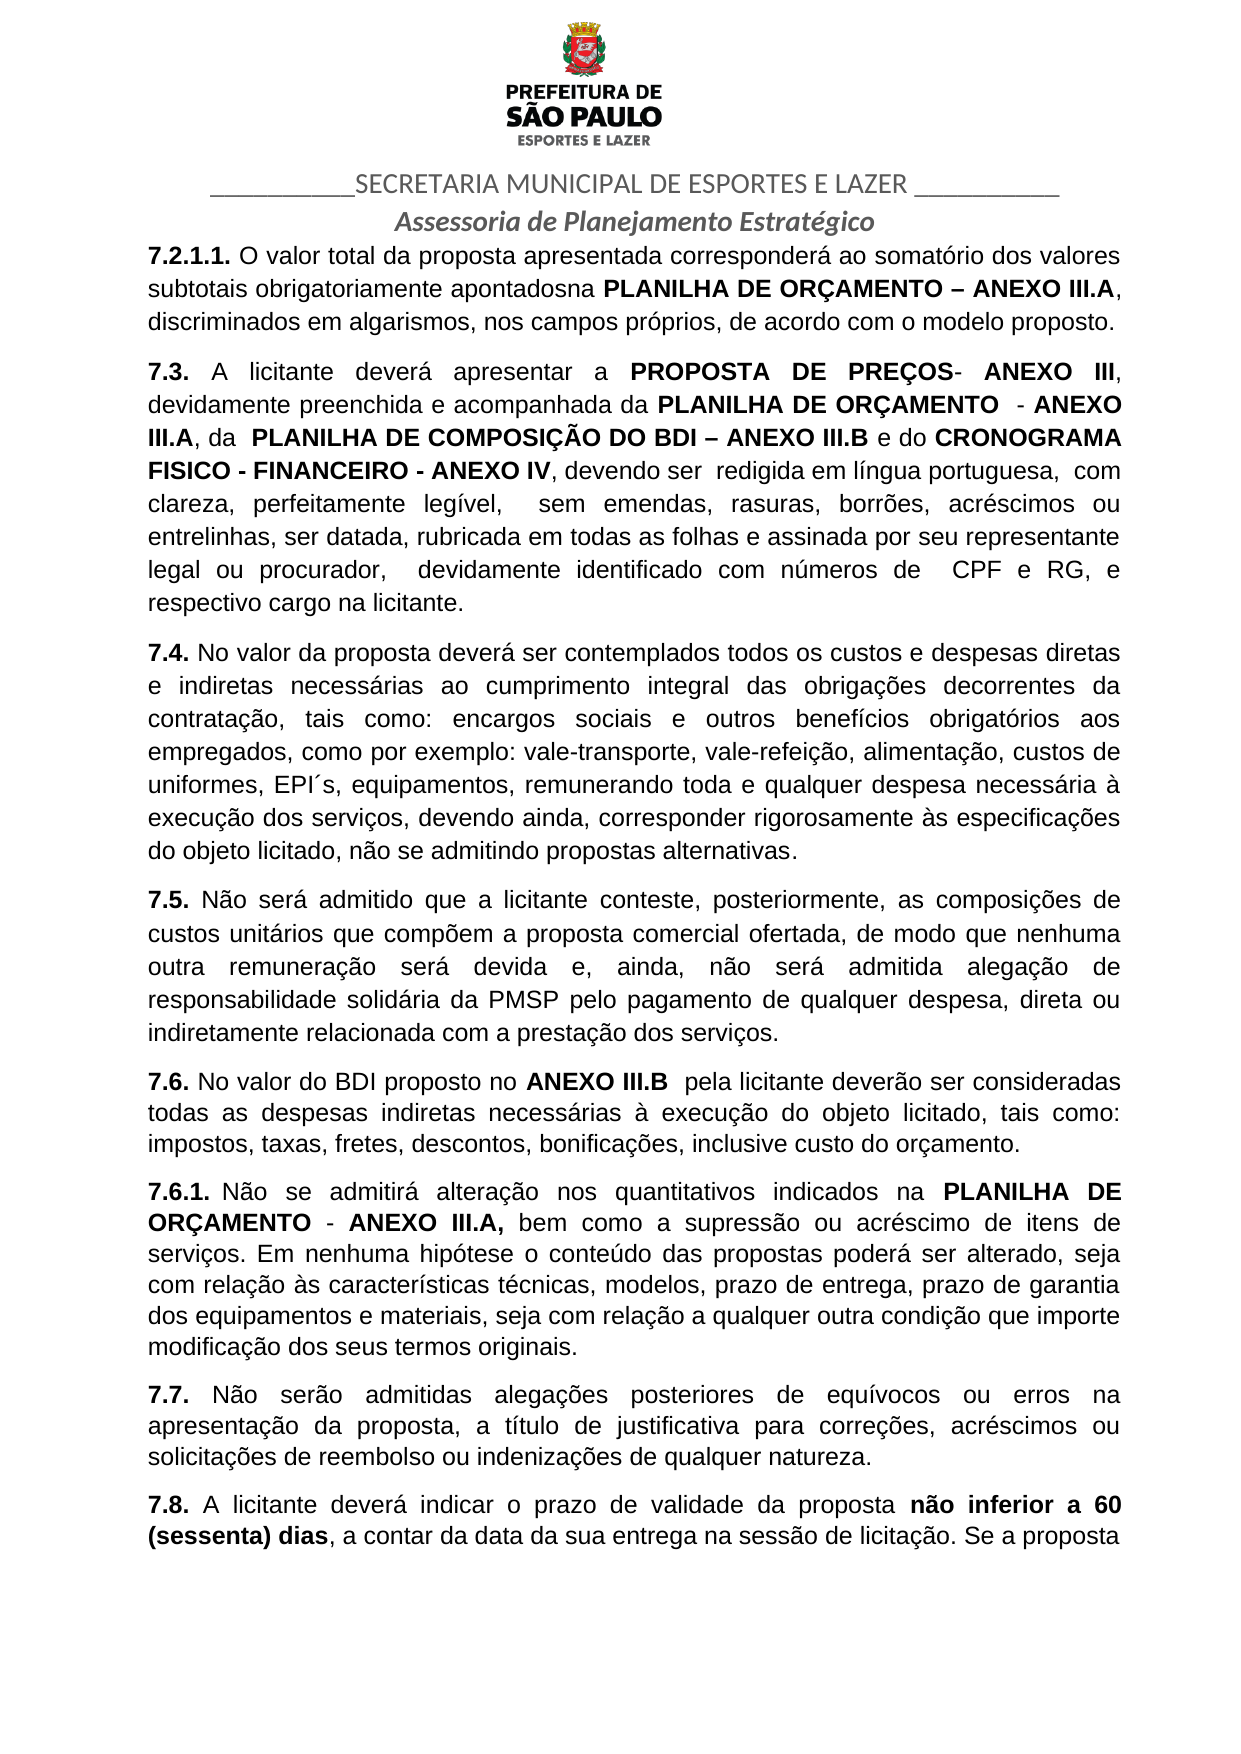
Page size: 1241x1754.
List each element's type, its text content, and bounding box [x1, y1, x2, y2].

text 7.2.1.1. O valor total da proposta apresentada corresponderá ao somatório dos valores subtotais obrigatoriamente apontadosna Planilha de Orçamento – ANExO III.A, discriminados em algarismos, nos campos próprios, de acordo com o modelo proposto. [148, 241, 1122, 336]
picture [471, 0, 697, 168]
text 7.7. Não serão admitidas alegações posteriores de equívocos ou erros na apresentação da proposta, a título de justificativa para correções, acréscimos ou solicitações de reembolso ou indenizações de qualquer natureza. [148, 1380, 1122, 1471]
text 7.4. No valor da proposta deverá ser contemplados todos os custos e despesas diretas e indiretas necessárias ao cumprimento integral das obrigações decorrentes da contratação, tais como: encargos sociais e outros benefícios obrigatórios aos empregados, como por exemplo: vale-transporte, vale-refeição, alimentação, custos de uniformes, EPI´s, equipamentos, remunerando toda e qualquer despesa necessária à execução dos serviços, devendo ainda, corresponder rigorosamente às especificações do objeto licitado, não se admitindo propostas alternativas. [148, 638, 1122, 864]
text 7.5. Não será admitido que a licitante conteste, posteriormente, as composições de custos unitários que compõem a proposta comercial ofertada, de modo que nenhuma outra remuneração será devida e, ainda, não será admitida alegação de responsabilidade solidária da PMSP pelo pagamento de qualquer despesa, direta ou indiretamente relacionada com a prestação dos serviços. [148, 886, 1122, 1046]
text 7.6.1. Não se admitirá alteração nos quantitativos indicados na PLANILHA DE ORÇAMENTO - ANEXO III.A, bem como a supressão ou acréscimo de itens de serviços. Em nenhuma hipótese o conteúdo das propostas poderá ser alterado, seja com relação às características técnicas, modelos, prazo de entrega, prazo de garantia dos equipamentos e materiais, seja com relação a qualquer outra condição que importe modificação dos seus termos originais. [148, 1177, 1122, 1361]
text 7.6. No valor do BDI proposto no ANEXO III.B pela licitante deverão ser consideradas todas as despesas indiretas necessárias à execução do objeto licitado, tais como: impostos, taxas, fretes, descontos, bonificações, inclusive custo do orçamento. [148, 1067, 1122, 1158]
text 7.3. A licitante deverá apresentar a proposta de preços- ANEXO III, devidamente preenchida e acompanhada da Planilha de Orçamento - ANEXO III.A, da PLANILHA DE COMPOSIÇÃO DO BDI – ANEXO III.B e do Cronograma Fisico - Financeiro - ANEXO IV, devendo ser redigida em língua portuguesa, com clareza, perfeitamente legível, sem emendas, rasuras, borrões, acréscimos ou entrelinhas, ser datada, rubricada em todas as folhas e assinada por seu representante legal ou procurador, devidamente identificado com números de CPF e RG, e respectivo cargo na licitante. [148, 357, 1122, 617]
